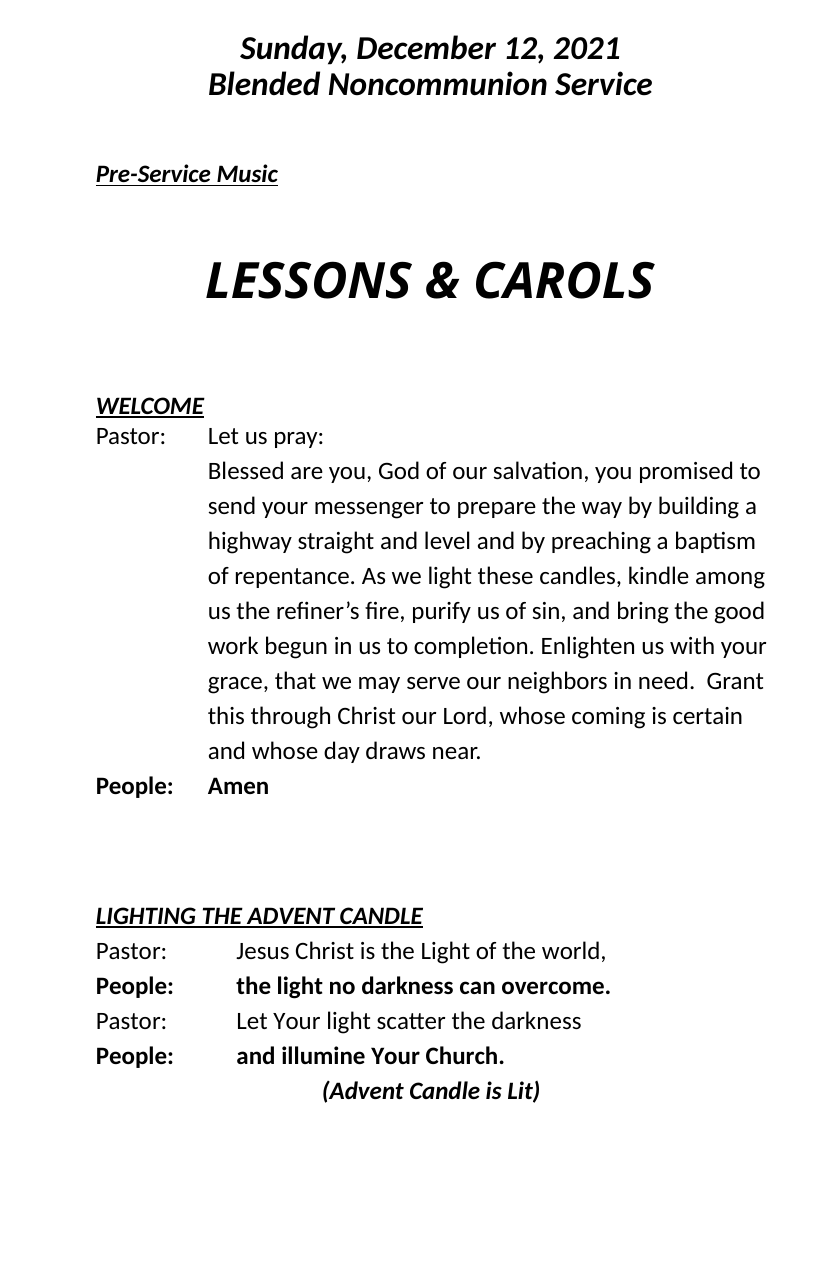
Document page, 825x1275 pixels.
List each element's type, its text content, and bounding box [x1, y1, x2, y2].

text People: the light no darkness can overcome. [96, 970, 769, 1001]
text (Advent Candle is Lit) [96, 1075, 769, 1106]
text LIGHTING THE ADVENT CANDLE [96, 900, 769, 931]
text Sunday, December 12, 2021 [96, 30, 769, 67]
text Pastor: Jesus Christ is the Light of the world, [96, 935, 769, 966]
text Blessed are you, God of our salvation, you promised to send your messenger to prepare the way by building a highway straight and level and by preaching a baptism of repentance. As we light these candles, kindle among us the refiner’s fire, purify us of sin, and bring the good work begun in us to completion. Enlighten us with your grace, that we may serve our neighbors in need. Grant this through Christ our Lord, whose coming is certain and whose day draws near. [96, 455, 769, 766]
text Pastor: Let Your light scatter the darkness [96, 1005, 769, 1036]
text People: Amen [96, 770, 769, 801]
text Blended Noncommunion Service [96, 67, 769, 103]
text Pastor: Let us pray: [96, 420, 769, 451]
text WELCOME [96, 393, 769, 420]
text Pre-Service Music [96, 161, 769, 188]
text People: and illumine Your Church. [96, 1040, 769, 1071]
text LESSONS & CAROLS [96, 249, 769, 311]
